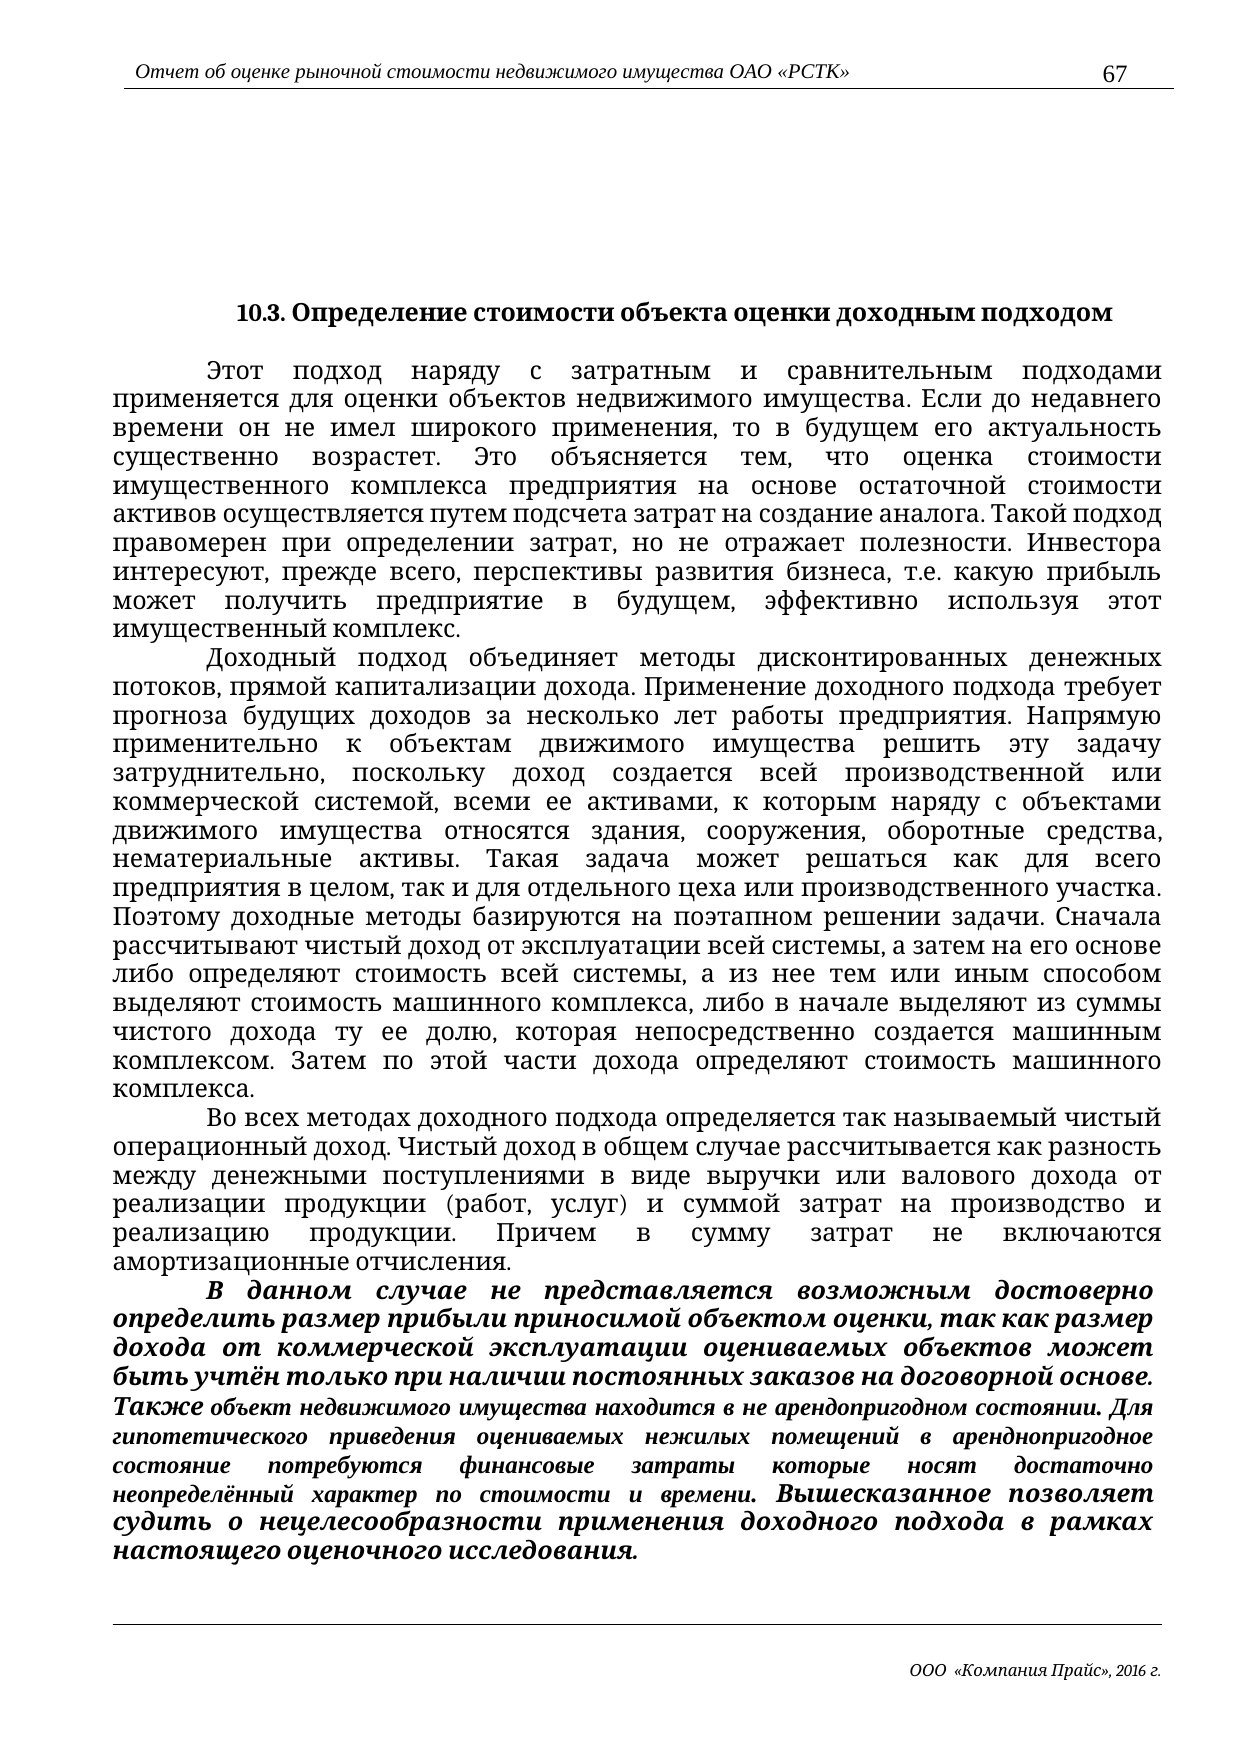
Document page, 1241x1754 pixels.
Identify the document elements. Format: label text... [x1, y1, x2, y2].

text 10.3. Определение стоимости объекта оценки доходным подходом [112, 299, 1162, 328]
text Доходный подход объединяет методы дисконтированных денежных потоков, прямой капитализации дохода. Применение доходного подхода требует прогноза будущих доходов за несколько лет работы предприятия. Напрямую применительно к объектам движимого имущества решить эту задачу затруднительно, поскольку доход создается всей производственной или коммерческой системой, всеми ее активами, к которым наряду с объектами движимого имущества относятся здания, сооружения, оборотные средства, нематериальные активы. Такая задача может решаться как для всего предприятия в целом, так и для отдельного цеха или производственного участка. Поэтому доходные методы базируются на поэтапном решении задачи. Сначала рассчитывают чистый доход от эксплуатации всей системы, а затем на его основе либо определяют стоимость всей системы, а из нее тем или иным способом выделяют стоимость машинного комплекса, либо в начале выделяют из суммы чистого дохода ту ее долю, которая непосредственно создается машинным комплексом. Затем по этой части дохода определяют стоимость машинного комплекса. [112, 644, 1162, 1104]
text В данном случае не представляется возможным достоверно определить размер прибыли приносимой объектом оценки, так как размер дохода от коммерческой эксплуатации оцениваемых объектов может быть учтён только при наличии постоянных заказов на договорной основе. Также объект недвижимого имущества находится в не арендопригодном состоянии. Для гипотетического приведения оцениваемых нежилых помещений в аренднопригодное состояние потребуются финансовые затраты которые носят достаточно неопределённый характер по стоимости и времени. Вышесказанное позволяет судить о нецелесообразности применения доходного подхода в рамках настоящего оценочного исследования. [112, 1277, 1157, 1566]
text Этот подход наряду с затратным и сравнительным подходами применяется для оценки объектов недвижимого имущества. Если до недавнего времени он не имел широкого применения, то в будущем его актуальность существенно возрастет. Это объясняется тем, что оценка стоимости имущественного комплекса предприятия на основе остаточной стоимости активов осуществляется путем подсчета затрат на создание аналога. Такой подход правомерен при определении затрат, но не отражает полезности. Инвестора интересуют, прежде всего, перспективы развития бизнеса, т.е. какую прибыль может получить предприятие в будущем, эффективно используя этот имущественный комплекс. [112, 357, 1162, 644]
text Во всех методах доходного подхода определяется так называемый чистый операционный доход. Чистый доход в общем случае рассчитывается как разность между денежными поступлениями в виде выручки или валового дохода от реализации продукции (работ, услуг) и суммой затрат на производство и реализацию продукции. Причем в сумму затрат не включаются амортизационные отчисления. [112, 1104, 1162, 1277]
